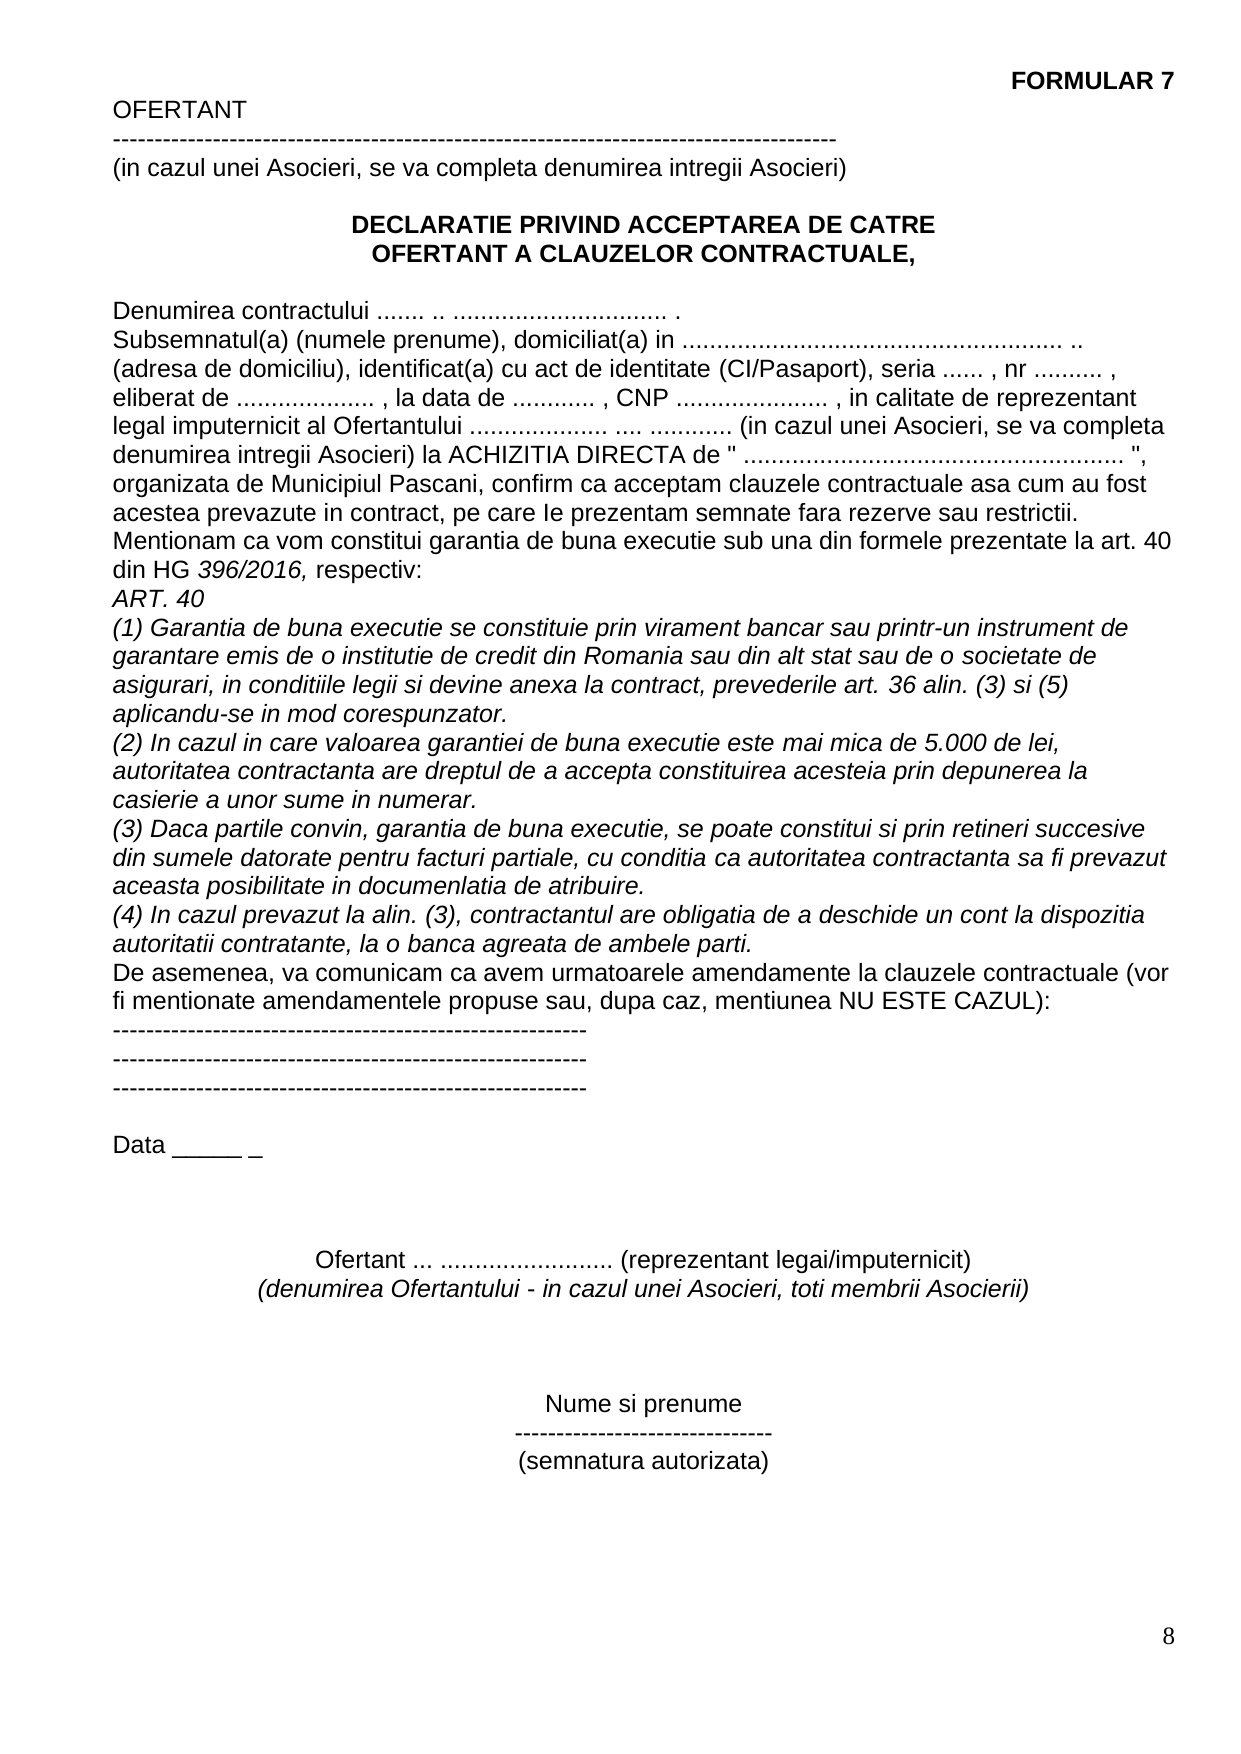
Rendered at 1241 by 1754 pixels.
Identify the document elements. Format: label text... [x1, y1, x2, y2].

text Denumirea contractului ....... .. ............................... . [112, 296, 1174, 325]
text De asemenea, va comunicam ca avem urmatoarele amendamente la clauzele contractuale (vor fi mentionate amendamentele propuse sau, dupa caz, mentiunea NU ESTE CAZUL): [112, 957, 1174, 1015]
text OFERTANT A CLAUZELOR CONTRACTUALE, [112, 239, 1174, 267]
text legal imputernicit al Ofertantului .................... .... ............ (in cazul unei Asocieri, se va completa [112, 411, 1174, 440]
text --------------------------------------------------------- [112, 1072, 1174, 1101]
text Nume si prenume [112, 1389, 1174, 1417]
text FORMULAR 7 [112, 66, 1174, 95]
text (in cazul unei Asocieri, se va completa denumirea intregii Asocieri) [112, 152, 1174, 181]
text --------------------------------------------------------- [112, 1015, 1174, 1044]
text (3) Daca partile convin, garantia de buna executie, se poate constitui si prin retineri succesive din sumele datorate pentru facturi partiale, cu conditia ca autoritatea contractanta sa fi prevazut aceasta posibilitate in documenlatia de atribuire. [112, 814, 1174, 900]
text Subsemnatul(a) (numele prenume), domiciliat(a) in ....................................................... .. [112, 325, 1174, 354]
text Ofertant ... ......................... (reprezentant legai/imputernicit) [112, 1245, 1174, 1274]
text organizata de Municipiul Pascani, confirm ca acceptam clauzele contractuale asa cum au fost [112, 469, 1174, 497]
text Data _____ _ [112, 1130, 1174, 1159]
text (1) Garantia de buna executie se constituie prin virament bancar sau printr-un instrument de garantare emis de o institutie de credit din Romania sau din alt stat sau de o societate de asigurari, in conditiile legii si devine anexa la contract, prevederile art. 36 alin. (3) si (5) aplicandu-se in mod corespunzator. [112, 612, 1174, 727]
text (4) In cazul prevazut la alin. (3), contractantul are obligatia de a deschide un cont la dispozitia autoritatii contratante, la o banca agreata de ambele parti. [112, 900, 1174, 957]
text ------------------------------- [112, 1417, 1174, 1446]
text (2) In cazul in care valoarea garantiei de buna executie este mai mica de 5.000 de lei, autoritatea contractanta are dreptul de a accepta constituirea acesteia prin depunerea la casierie a unor sume in numerar. [112, 727, 1174, 814]
text OFERTANT [112, 95, 1174, 124]
text (semnatura autorizata) [112, 1446, 1174, 1475]
text eliberat de .................... , la data de ............ , CNP ...................... , in calitate de reprezentant [112, 382, 1174, 411]
text denumirea intregii Asocieri) la ACHIZITIA DIRECTA de " ....................................................... ", [112, 440, 1174, 469]
text --------------------------------------------------------------------------------------- [112, 124, 1174, 152]
text Mentionam ca vom constitui garantia de buna executie sub una din formele prezentate la art. 40 din HG 396/2016, respectiv: [112, 526, 1174, 584]
text (denumirea Ofertantului - in cazul unei Asocieri, toti membrii Asocierii) [112, 1274, 1174, 1302]
text ART. 40 [112, 584, 1174, 612]
text DECLARATIE PRIVIND ACCEPTAREA DE CATRE [112, 210, 1174, 239]
text acestea prevazute in contract, pe care Ie prezentam semnate fara rezerve sau restrictii. [112, 497, 1174, 526]
text (adresa de domiciliu), identificat(a) cu act de identitate (CI/Pasaport), seria ...... , nr .......... , [112, 354, 1174, 382]
text --------------------------------------------------------- [112, 1044, 1174, 1072]
